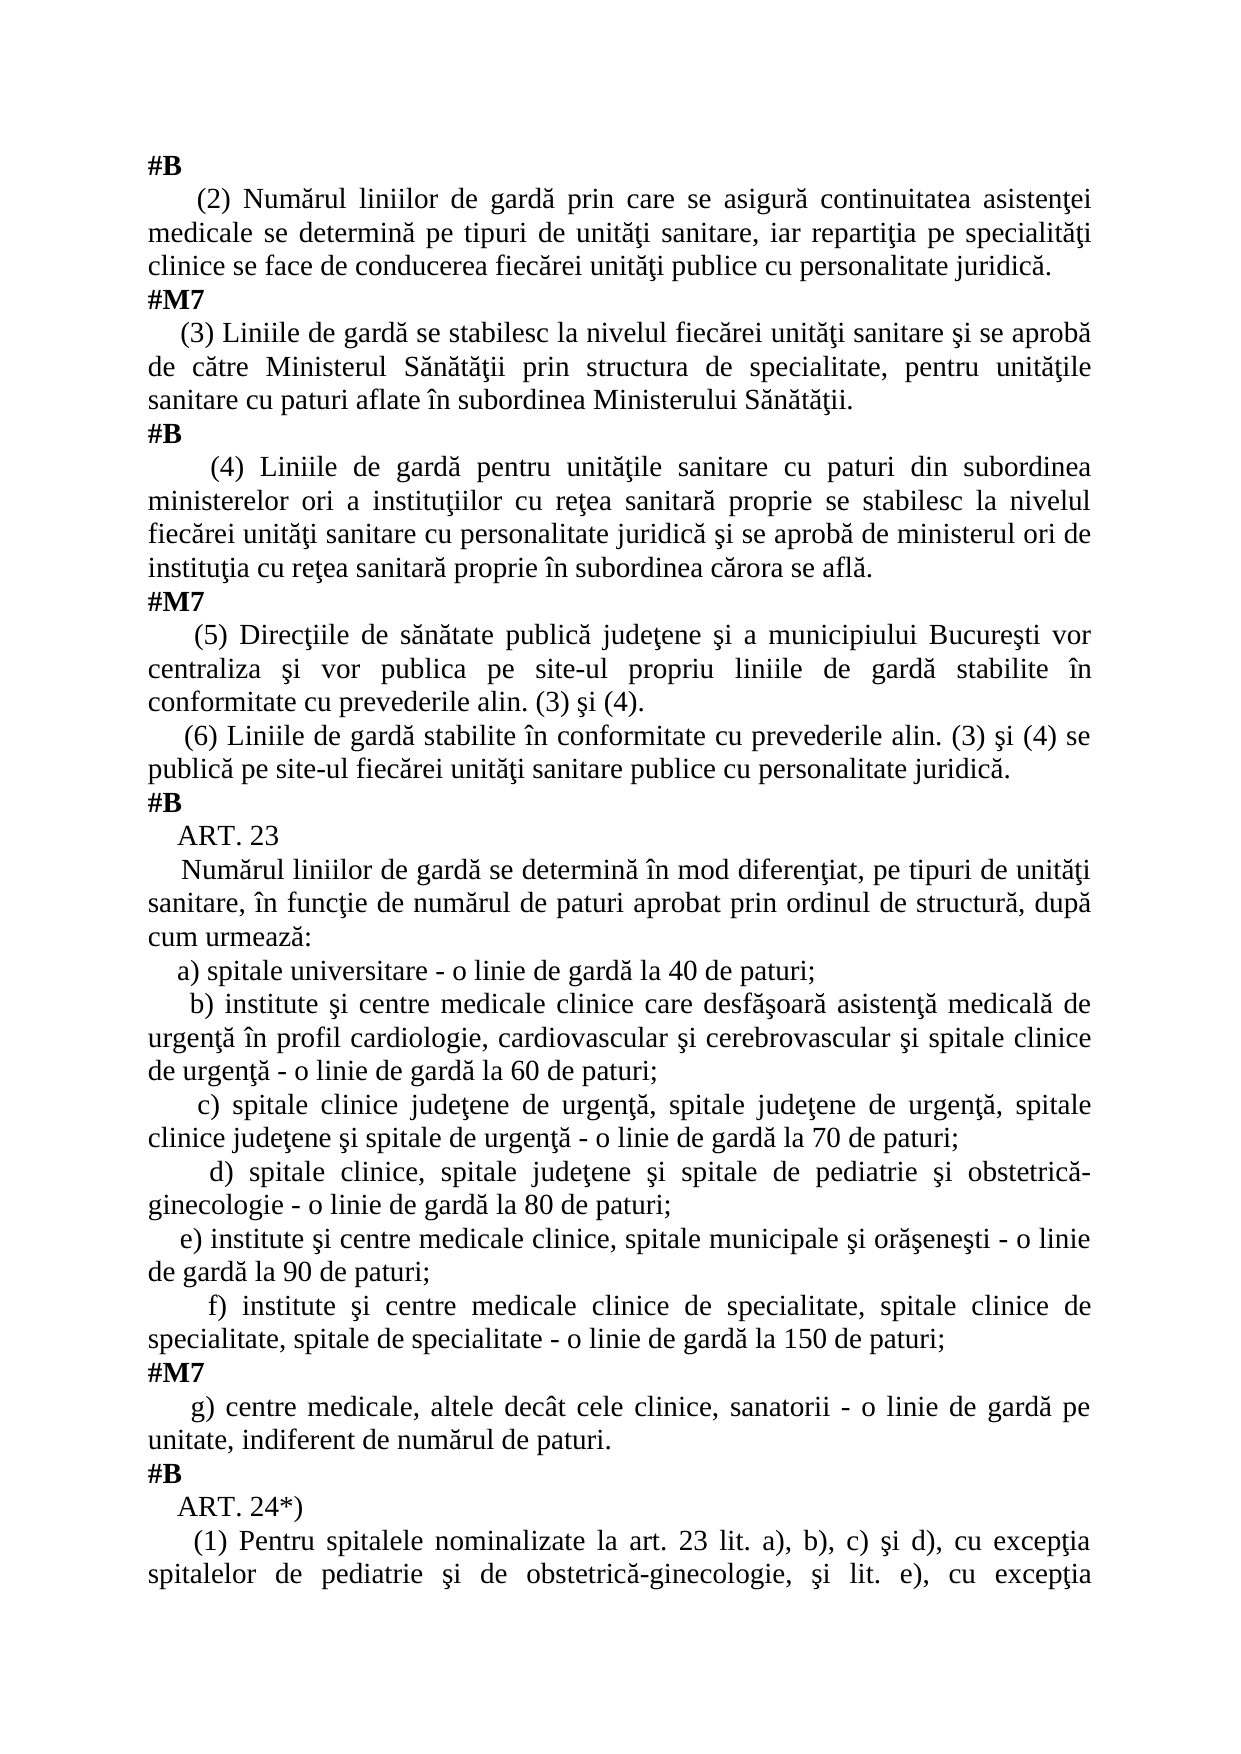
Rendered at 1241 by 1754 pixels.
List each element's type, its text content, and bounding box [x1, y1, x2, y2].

text ART. 24*) [148, 1489, 1093, 1523]
text #B [148, 1456, 1093, 1489]
text (4) Liniile de gardă pentru unităţile sanitare cu paturi din subordinea ministerelor ori a instituţiilor cu reţea sanitară proprie se stabilesc la nivelul fiecărei unităţi sanitare cu personalitate juridică şi se aprobă de ministerul ori de instituţia cu reţea sanitară proprie în subordinea cărora se află. [148, 449, 1093, 584]
text (5) Direcţiile de sănătate publică judeţene şi a municipiului Bucureşti vor centraliza şi vor publica pe site-ul propriu liniile de gardă stabilite în conformitate cu prevederile alin. (3) şi (4). [148, 617, 1093, 718]
text (2) Numărul liniilor de gardă prin care se asigură continuitatea asistenţei medicale se determină pe tipuri de unităţi sanitare, iar repartiţia pe specialităţi clinice se face de conducerea fiecărei unităţi publice cu personalitate juridică. [148, 181, 1093, 282]
text f) institute şi centre medicale clinice de specialitate, spitale clinice de specialitate, spitale de specialitate - o linie de gardă la 150 de paturi; [148, 1288, 1093, 1355]
text #M7 [148, 1355, 1093, 1389]
text #M7 [148, 282, 1093, 315]
text c) spitale clinice judeţene de urgenţă, spitale judeţene de urgenţă, spitale clinice judeţene şi spitale de urgenţă - o linie de gardă la 70 de paturi; [148, 1087, 1093, 1154]
text (3) Liniile de gardă se stabilesc la nivelul fiecărei unităţi sanitare şi se aprobă de către Ministerul Sănătăţii prin structura de specialitate, pentru unităţile sanitare cu paturi aflate în subordinea Ministerului Sănătăţii. [148, 315, 1093, 416]
text #B [148, 785, 1093, 818]
text #M7 [148, 584, 1093, 617]
text ART. 23 [148, 818, 1093, 852]
text #B [148, 148, 1093, 181]
text (6) Liniile de gardă stabilite în conformitate cu prevederile alin. (3) şi (4) se publică pe site-ul fiecărei unităţi sanitare publice cu personalitate juridică. [148, 718, 1093, 785]
text d) spitale clinice, spitale judeţene şi spitale de pediatrie şi obstetrică-ginecologie - o linie de gardă la 80 de paturi; [148, 1154, 1093, 1221]
text #B [148, 416, 1093, 449]
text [148, 1523, 1093, 1590]
text a) spitale universitare - o linie de gardă la 40 de paturi; [148, 953, 1093, 986]
text b) institute şi centre medicale clinice care desfăşoară asistenţă medicală de urgenţă în profil cardiologie, cardiovascular şi cerebrovascular şi spitale clinice de urgenţă - o linie de gardă la 60 de paturi; [148, 986, 1093, 1087]
text g) centre medicale, altele decât cele clinice, sanatorii - o linie de gardă pe unitate, indiferent de numărul de paturi. [148, 1389, 1093, 1456]
text Numărul liniilor de gardă se determină în mod diferenţiat, pe tipuri de unităţi sanitare, în funcţie de numărul de paturi aprobat prin ordinul de structură, după cum urmează: [148, 852, 1093, 953]
text e) institute şi centre medicale clinice, spitale municipale şi orăşeneşti - o linie de gardă la 90 de paturi; [148, 1221, 1093, 1288]
